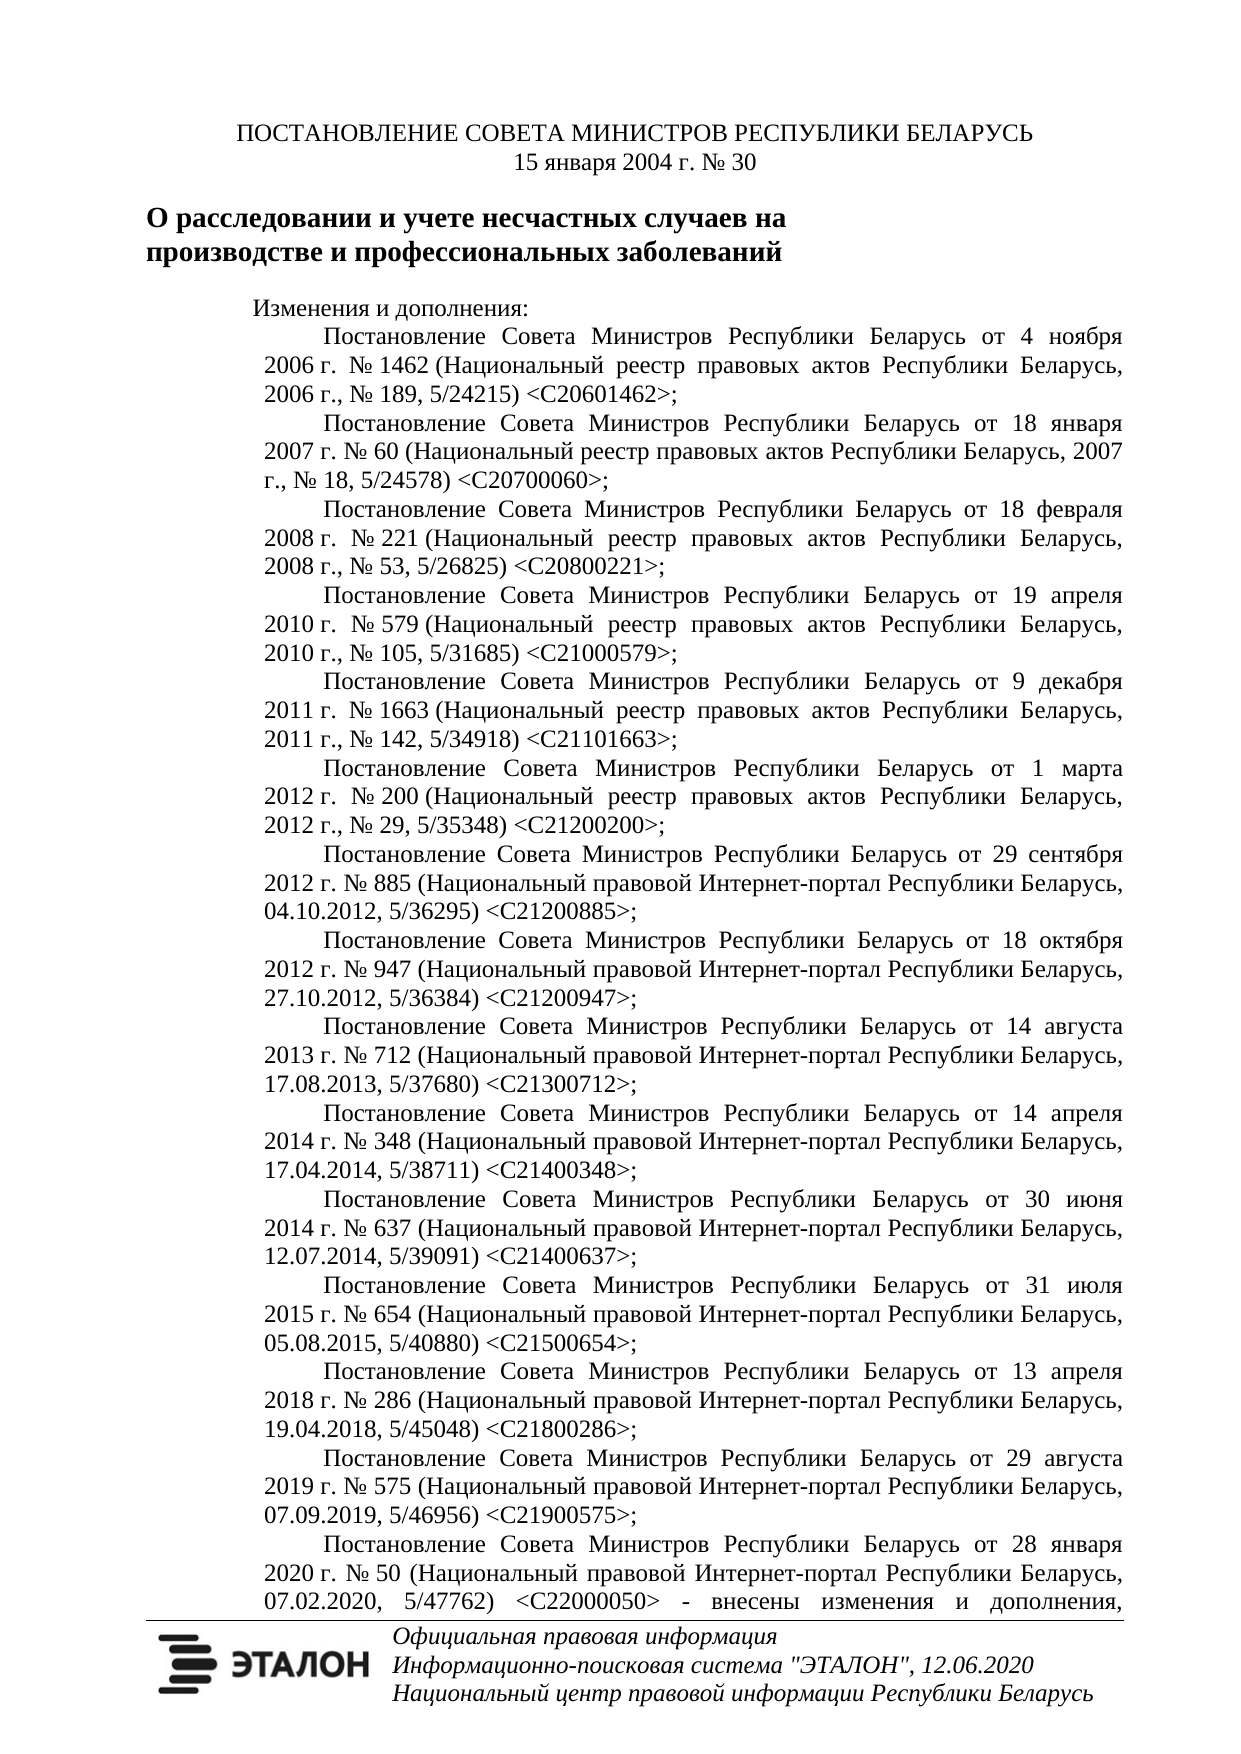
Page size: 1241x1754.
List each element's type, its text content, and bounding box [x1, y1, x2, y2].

text Постановление Совета Министров Республики Беларусь от 31 июля 2015 г. № 654 (Национальный правовой Интернет-портал Республики Беларусь, 05.08.2015, 5/40880) <C21500654>; [264, 1270, 1123, 1356]
text ПОСТАНОВЛЕНИЕ СОВЕТА МИНИСТРОВ РЕСПУБЛИКИ БЕЛАРУСЬ [146, 118, 1123, 147]
text Постановление Совета Министров Республики Беларусь от 1 марта 2012 г. № 200 (Национальный реестр правовых актов Республики Беларусь, 2012 г., № 29, 5/35348) <C21200200>; [264, 753, 1123, 839]
picture [157, 1632, 369, 1696]
text Постановление Совета Министров Республики Беларусь от 29 сентября 2012 г. № 885 (Национальный правовой Интернет-портал Республики Беларусь, 04.10.2012, 5/36295) <C21200885>; [264, 839, 1123, 925]
text Постановление Совета Министров Республики Беларусь от 13 апреля 2018 г. № 286 (Национальный правовой Интернет-портал Республики Беларусь, 19.04.2018, 5/45048) <C21800286>; [264, 1356, 1123, 1443]
text Постановление Совета Министров Республики Беларусь от 18 октября 2012 г. № 947 (Национальный правовой Интернет-портал Республики Беларусь, 27.10.2012, 5/36384) <C21200947>; [264, 925, 1123, 1011]
text Постановление Совета Министров Республики Беларусь от 14 августа 2013 г. № 712 (Национальный правовой Интернет-портал Республики Беларусь, 17.08.2013, 5/37680) <C21300712>; [264, 1011, 1123, 1098]
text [264, 1529, 1123, 1615]
text Постановление Совета Министров Республики Беларусь от 18 февраля 2008 г. № 221 (Национальный реестр правовых актов Республики Беларусь, 2008 г., № 53, 5/26825) <C20800221>; [264, 494, 1123, 580]
text 15 января 2004 г. № 30 [146, 147, 1123, 176]
text Постановление Совета Министров Республики Беларусь от 19 апреля 2010 г. № 579 (Национальный реестр правовых актов Республики Беларусь, 2010 г., № 105, 5/31685) <C21000579>; [264, 580, 1123, 666]
text Постановление Совета Министров Республики Беларусь от 9 декабря 2011 г. № 1663 (Национальный реестр правовых актов Республики Беларусь, 2011 г., № 142, 5/34918) <C21101663>; [264, 666, 1123, 753]
text Изменения и дополнения: [252, 293, 1123, 321]
text Постановление Совета Министров Республики Беларусь от 18 января 2007 г. № 60 (Национальный реестр правовых актов Республики Беларусь, 2007 г., № 18, 5/24578) <C20700060>; [264, 408, 1123, 494]
text Постановление Совета Министров Республики Беларусь от 29 августа 2019 г. № 575 (Национальный правовой Интернет-портал Республики Беларусь, 07.09.2019, 5/46956) <C21900575>; [264, 1443, 1123, 1529]
text Постановление Совета Министров Республики Беларусь от 14 апреля 2014 г. № 348 (Национальный правовой Интернет-портал Республики Беларусь, 17.04.2014, 5/38711) <C21400348>; [264, 1098, 1123, 1184]
title О расследовании и учете несчастных случаев на производстве и профессиональных заболеваний [146, 201, 887, 268]
text Постановление Совета Министров Республики Беларусь от 4 ноября 2006 г. № 1462 (Национальный реестр правовых актов Республики Беларусь, 2006 г., № 189, 5/24215) <C20601462>; [264, 321, 1123, 408]
text Постановление Совета Министров Республики Беларусь от 30 июня 2014 г. № 637 (Национальный правовой Интернет-портал Республики Беларусь, 12.07.2014, 5/39091) <C21400637>; [264, 1184, 1123, 1270]
